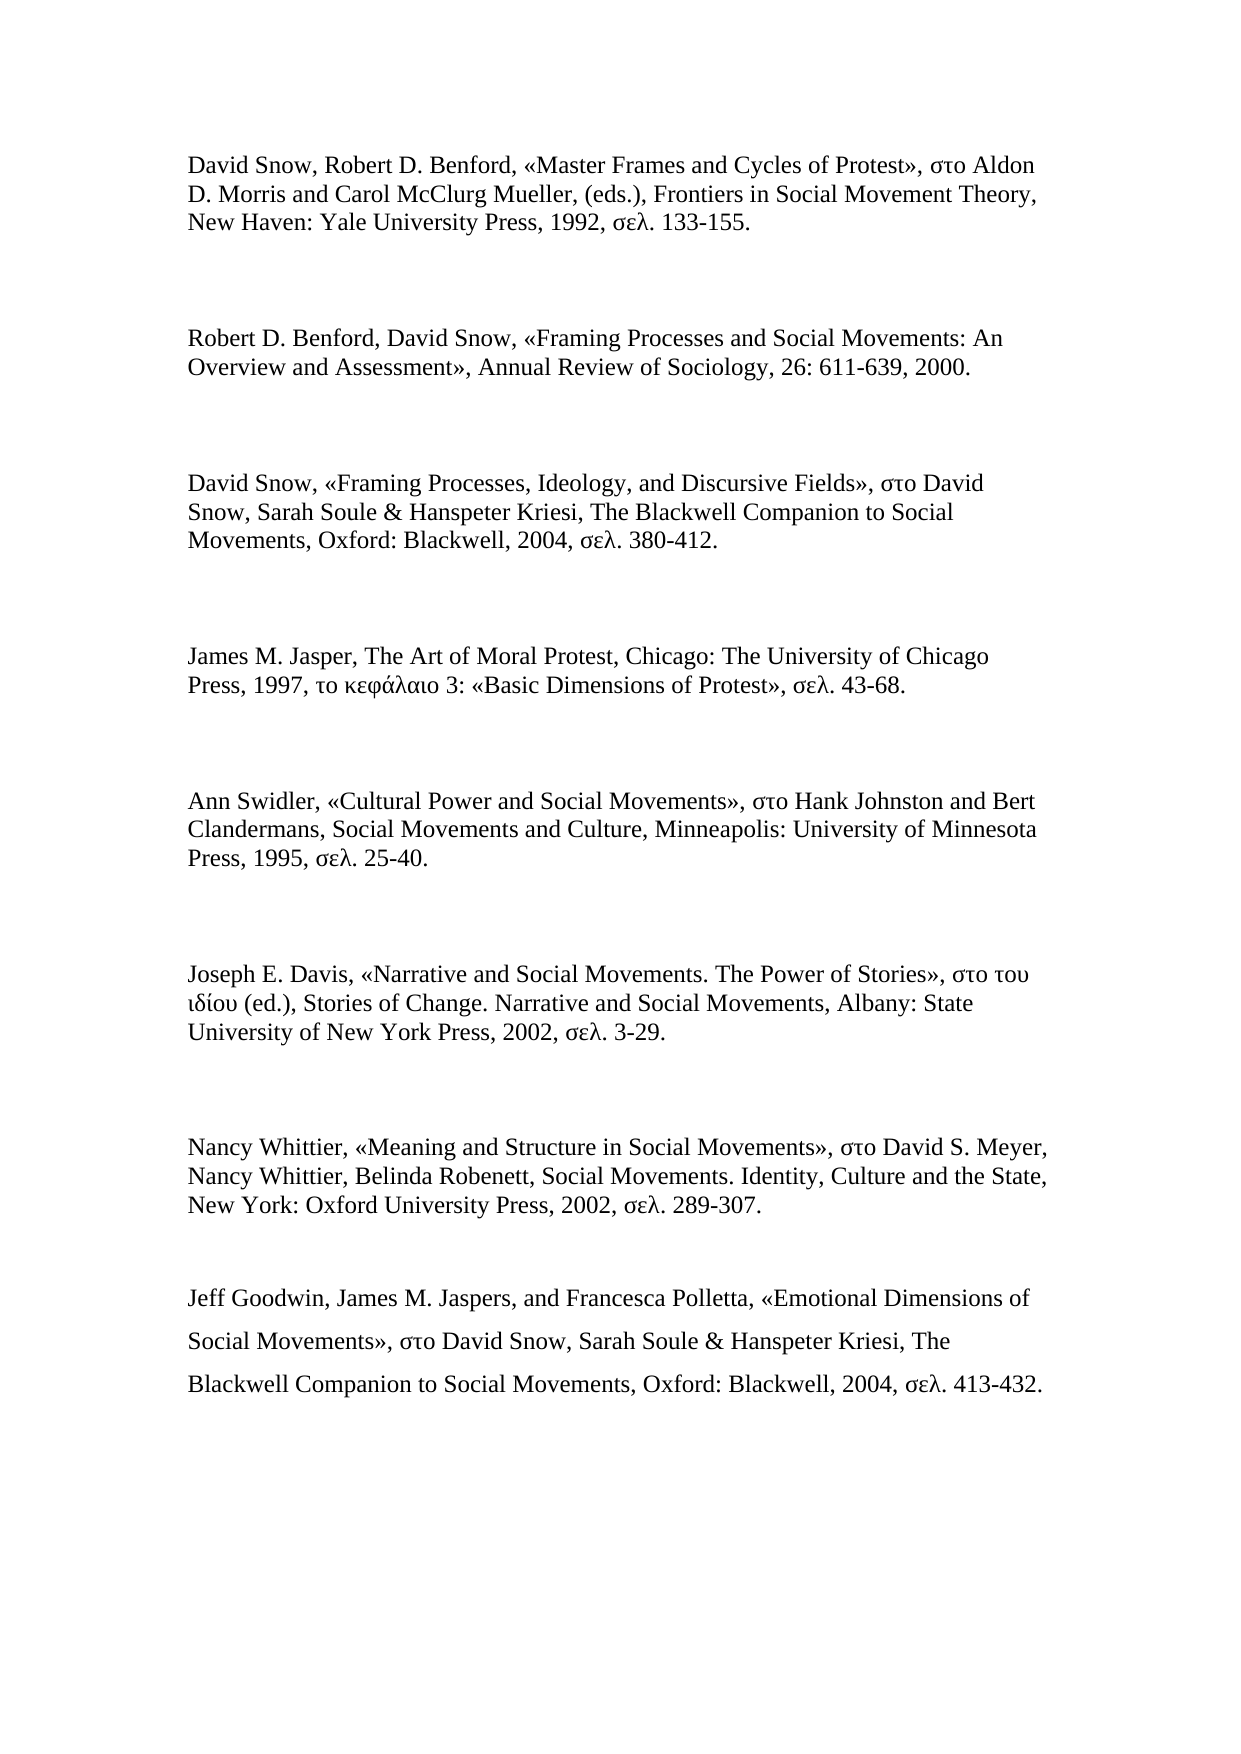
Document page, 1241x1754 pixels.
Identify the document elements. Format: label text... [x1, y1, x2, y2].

text Robert D. Benford, David Snow, «Framing Processes and Social Movements: An Overview and Assessment», Annual Review of Sociology, 26: 611-639, 2000. [187, 323, 1053, 381]
text James M. Jasper, The Art of Moral Protest, Chicago: The University of Chicago Press, 1997, το κεφάλαιο 3: «Basic Dimensions of Protest», σελ. 43-68. [187, 641, 1053, 699]
text Jeff Goodwin, James M. Jaspers, and Francesca Polletta, «Emotional Dimensions of Social Movements», στο David Snow, Sarah Soule & Hanspeter Kriesi, The Blackwell Companion to Social Movements, Oxford: Blackwell, 2004, σελ. 413-432. [187, 1283, 1053, 1398]
text David Snow, Robert D. Benford, «Master Frames and Cycles of Protest», στο Aldon D. Morris and Carol McClurg Mueller, (eds.), Frontiers in Social Movement Theory, New Haven: Yale University Press, 1992, σελ. 133-155. [187, 150, 1053, 236]
text Ann Swidler, «Cultural Power and Social Movements», στο Hank Johnston and Bert Clandermans, Social Movements and Culture, Minneapolis: University of Minnesota Press, 1995, σελ. 25-40. [187, 786, 1053, 872]
text David Snow, «Framing Processes, Ideology, and Discursive Fields», στο David Snow, Sarah Soule & Hanspeter Kriesi, The Blackwell Companion to Social Movements, Oxford: Blackwell, 2004, σελ. 380-412. [187, 468, 1053, 554]
text Nancy Whittier, «Meaning and Structure in Social Movements», στο David S. Meyer, Nancy Whittier, Belinda Robenett, Social Movements. Identity, Culture and the State, New York: Oxford University Press, 2002, σελ. 289-307. [187, 1132, 1053, 1219]
text Joseph E. Davis, «Narrative and Social Movements. The Power of Stories», στο του ιδίου (ed.), Stories of Change. Narrative and Social Movements, Albany: State University of New York Press, 2002, σελ. 3-29. [187, 959, 1053, 1045]
